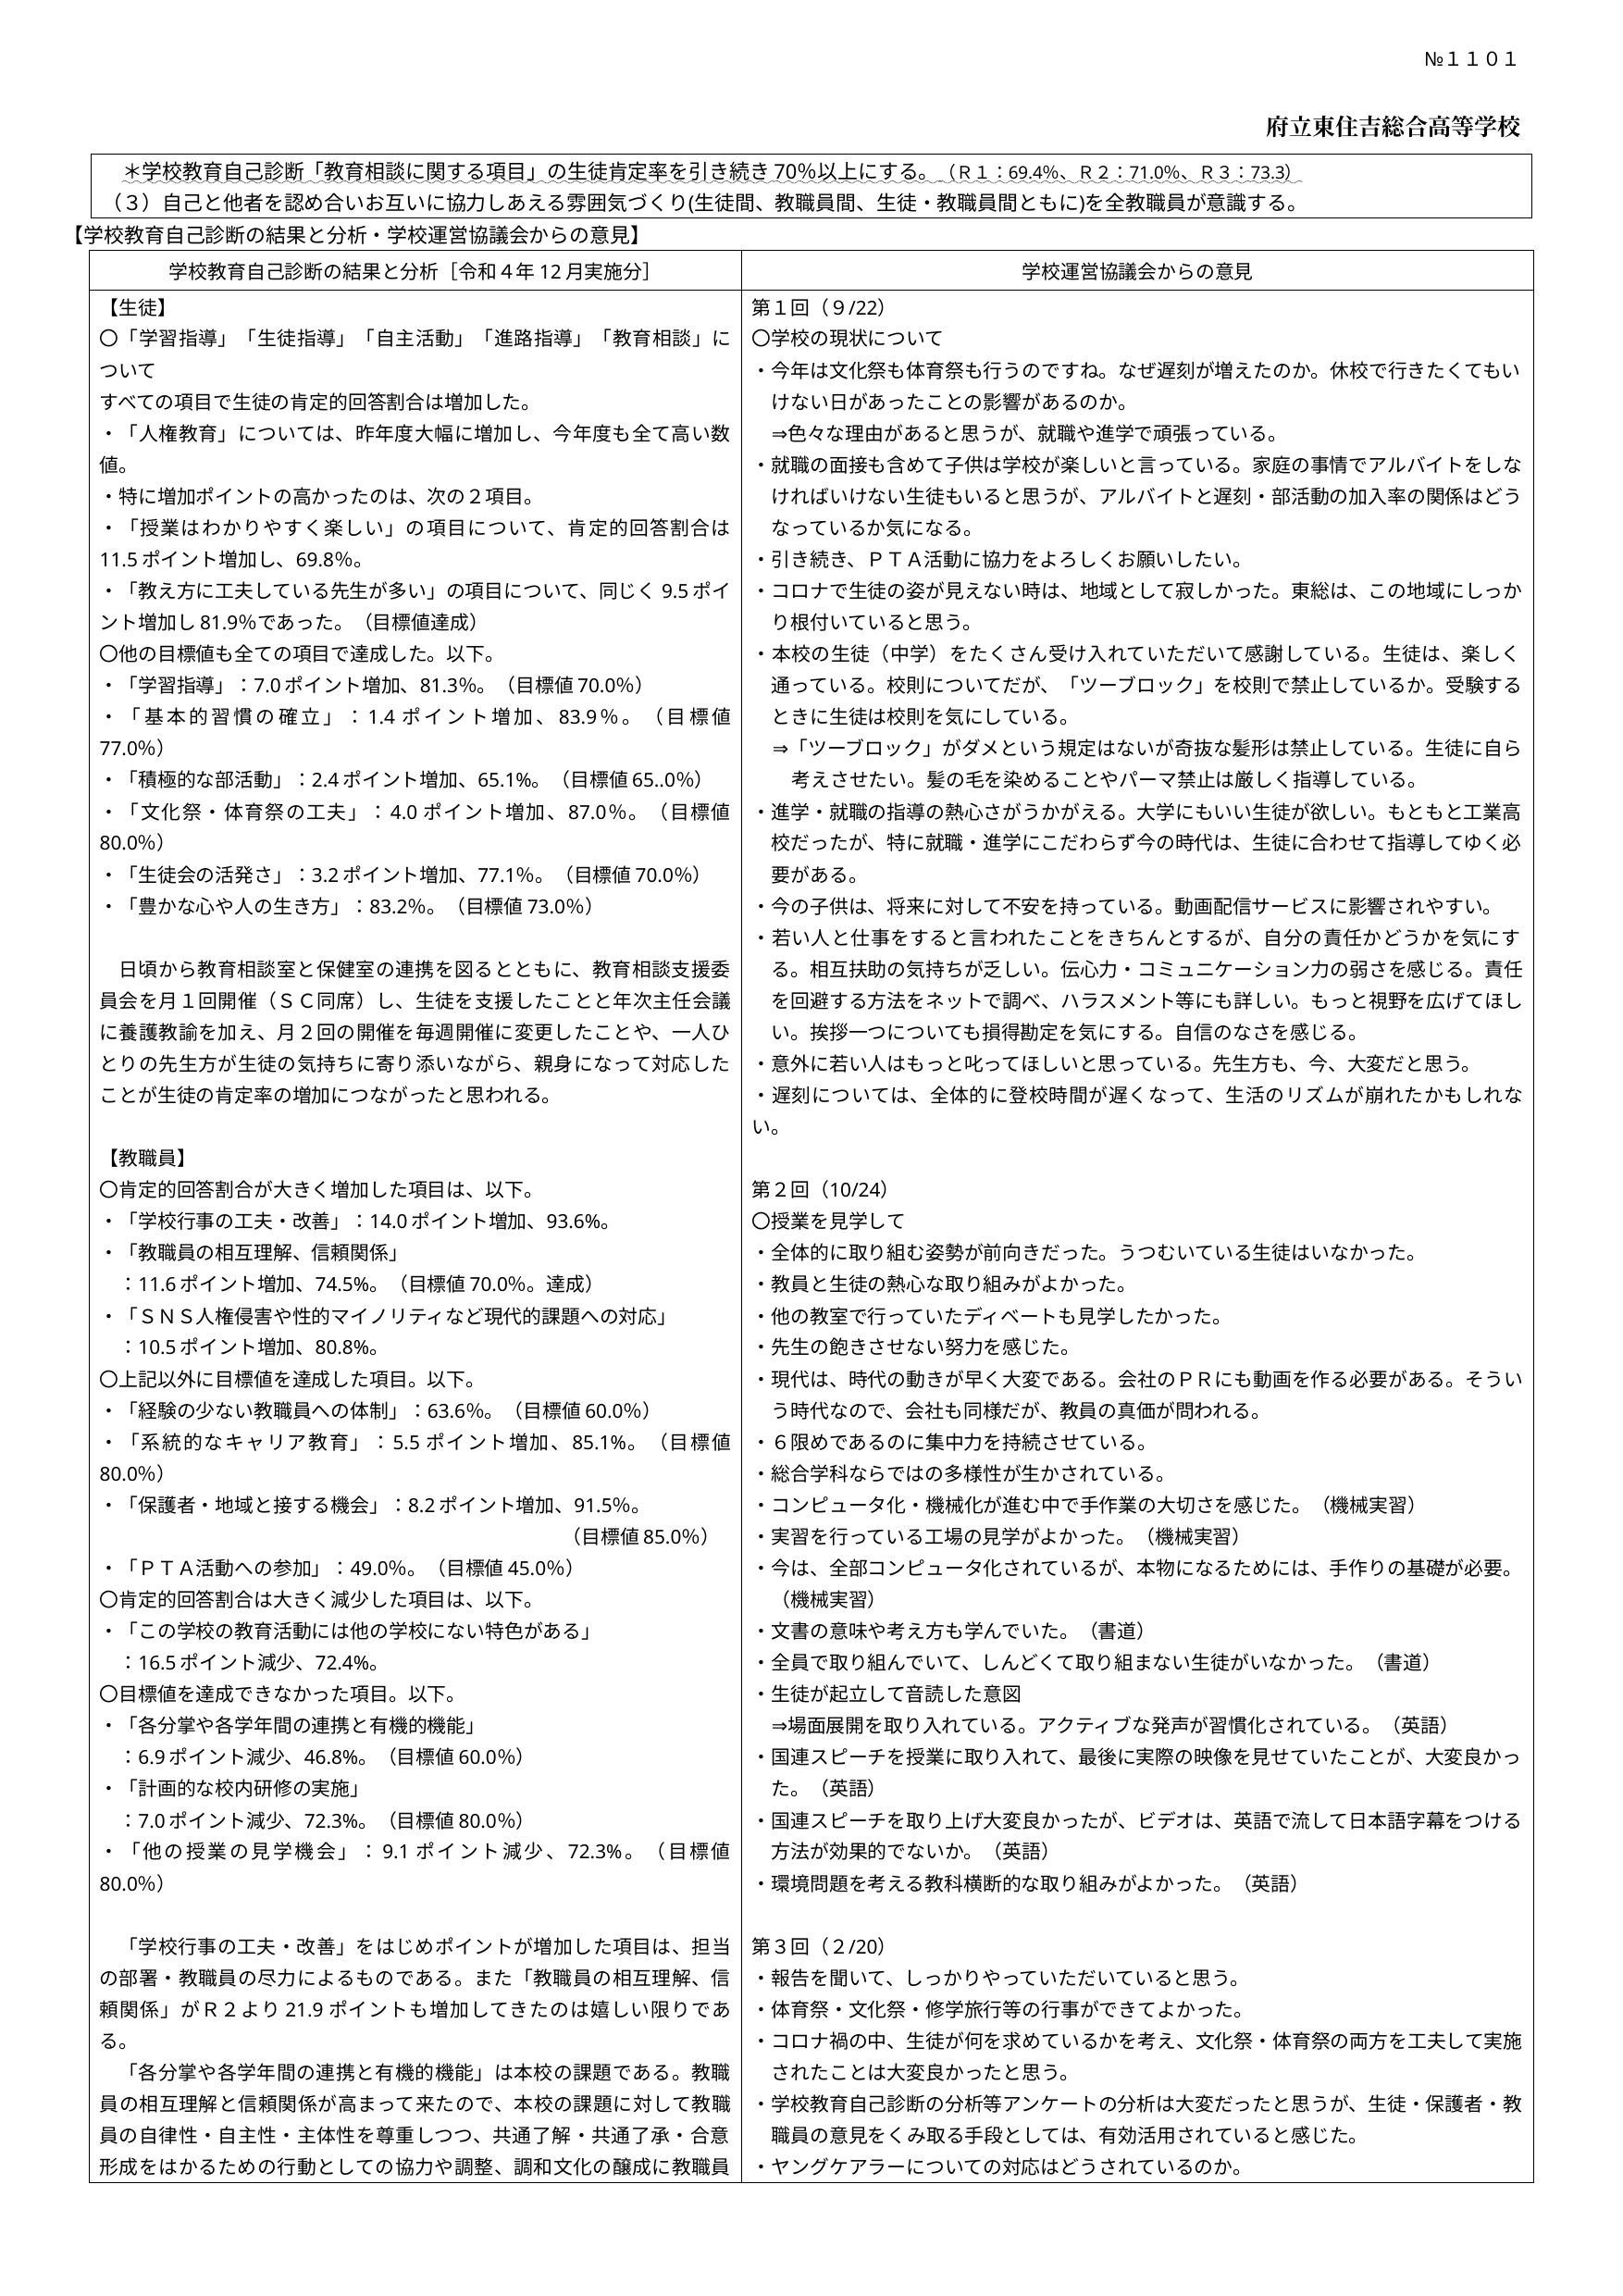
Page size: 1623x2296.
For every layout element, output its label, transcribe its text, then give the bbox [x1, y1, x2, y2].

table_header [92, 155, 1531, 217]
table_header 学校教育自己診断の結果と分析［令和４年12月実施分］ [90, 251, 741, 290]
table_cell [742, 291, 1533, 2182]
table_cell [90, 291, 741, 2182]
table_header 学校運営協議会からの意見 [742, 251, 1533, 290]
text 【学校教育自己診断の結果と分析・学校運営協議会からの意見】 [13, 218, 1541, 250]
